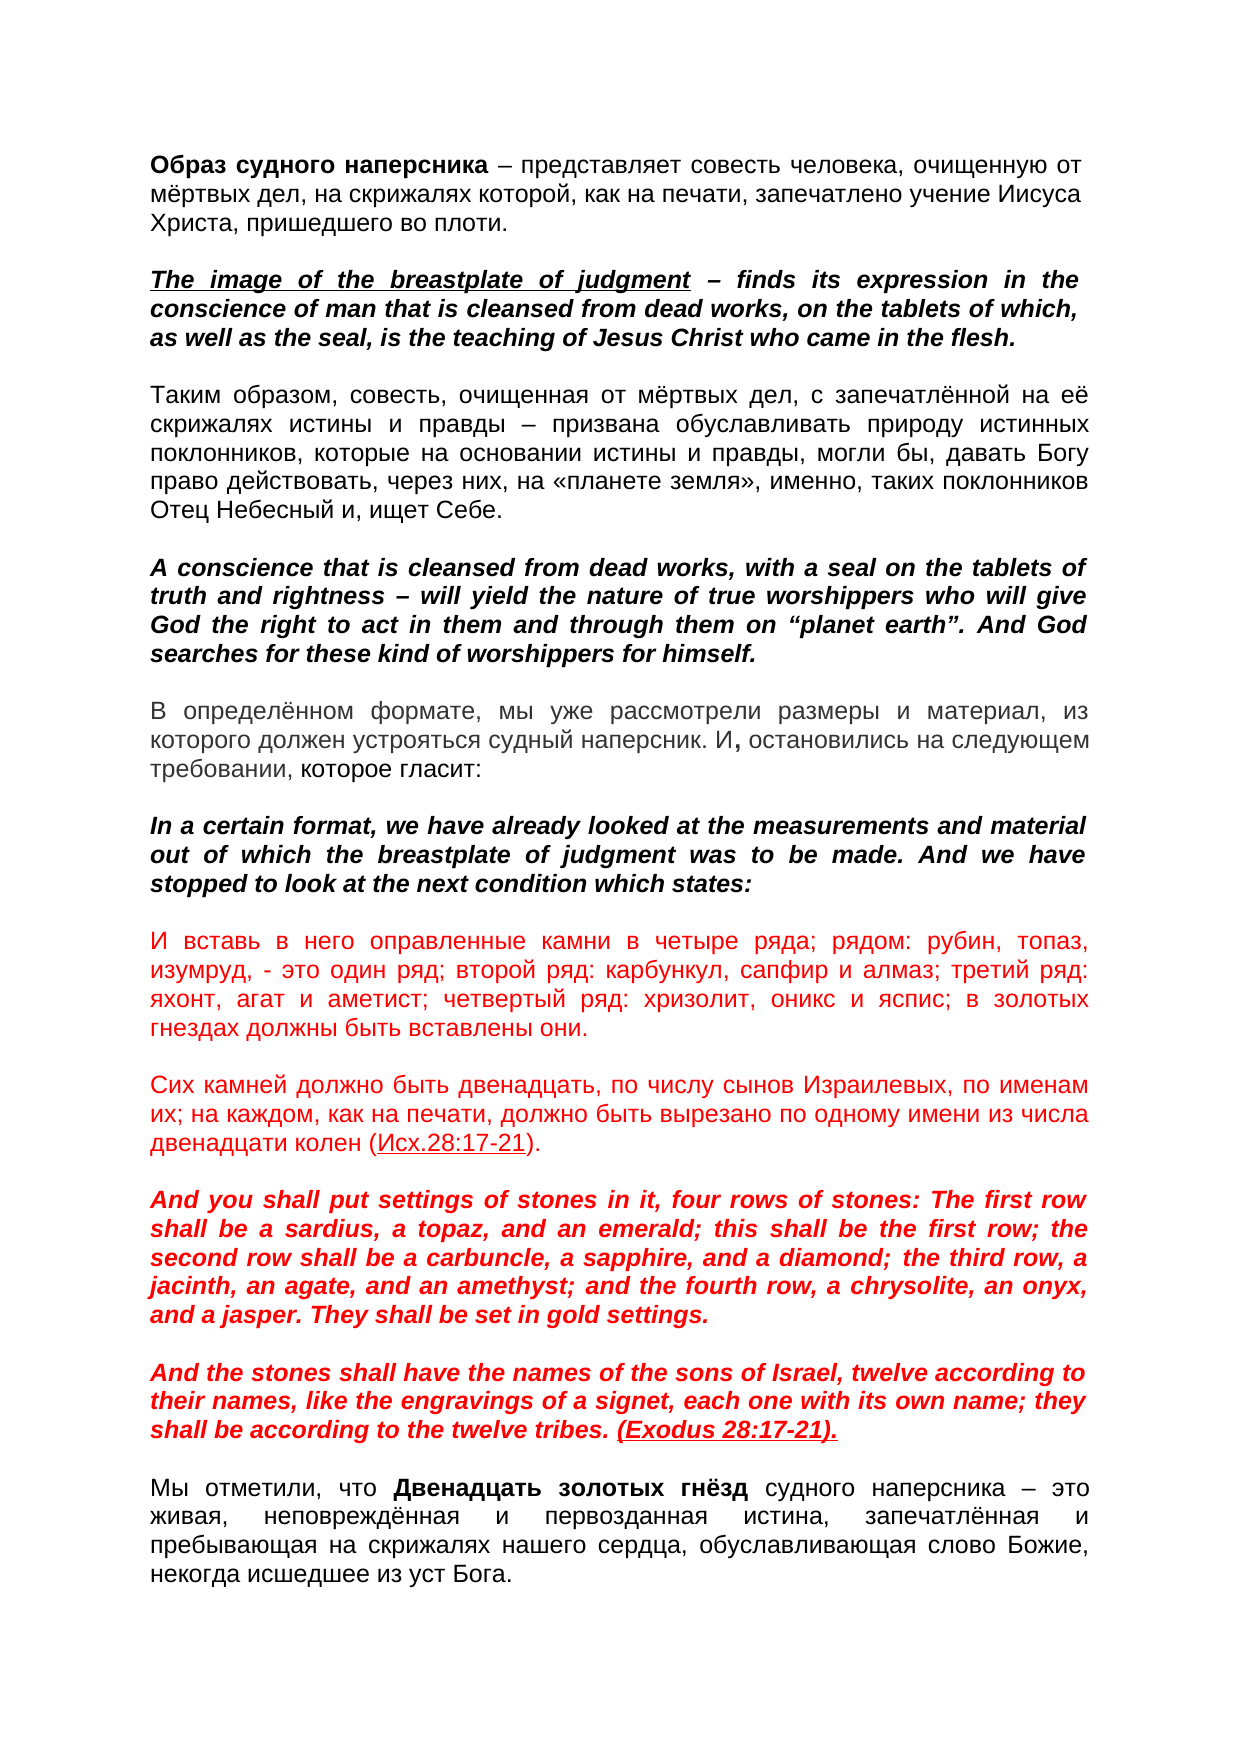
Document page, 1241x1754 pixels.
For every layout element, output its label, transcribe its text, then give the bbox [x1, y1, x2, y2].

text The image of the breastplate of judgment – finds its expression in the conscience of man that is cleansed from dead works, on the tablets of which, as well as the seal, is the teaching of Jesus Christ who came in the flesh. [150, 265, 1082, 351]
text A conscience that is cleansed from dead works, with a seal on the tablets of truth and rightness – will yield the nature of true worshippers who will give God the right to act in them and through them on “planet earth”. And God searches for these kind of worshippers for himself. [150, 552, 1090, 667]
text Образ судного наперсника – представляет совесть человека, очищенную от мёртвых дел, на скрижалях которой, как на печати, запечатлено учение Иисуса Христа, пришедшего во плоти. [150, 150, 1082, 236]
text Сих камней должно быть двенадцать, по числу сынов Израилевых, по именам их; на каждом, как на печати, должно быть вырезано по одному имени из числа двенадцати колен (Исх.28:17-21). [150, 1070, 1090, 1156]
text And the stones shall have the names of the sons of Israel, twelve according to their names, like the engravings of a signet, each one with its own name; they shall be according to the twelve tribes. (Exodus 28:17-21). [150, 1357, 1090, 1444]
text Мы отметили, что Двенадцать золотых гнёзд судного наперсника – это живая, неповреждённая и первозданная истина, запечатлённая и пребывающая на скрижалях нашего сердца, обуславливающая слово Божие, некогда исшедшее из уст Бога. [150, 1472, 1090, 1587]
text In a certain format, we have already looked at the measurements and material out of which the breastplate of judgment was to be made. And we have stopped to look at the next condition which states: [150, 811, 1090, 897]
text В определённом формате, мы уже рассмотрели размеры и материал, из которого должен устрояться судный наперсник. И, остановились на следующем требовании, которое гласит: [150, 696, 1090, 782]
text Таким образом, совесть, очищенная от мёртвых дел, с запечатлённой на её скрижалях истины и правды – призвана обуславливать природу истинных поклонников, которые на основании истины и правды, могли бы, давать Богу право действовать, через них, на «планете земля», именно, таких поклонников Отец Небесный и, ищет Себе. [150, 380, 1090, 524]
text And you shall put settings of stones in it, four rows of stones: The first row shall be a sardius, a topaz, and an emerald; this shall be the first row; the second row shall be a carbuncle, a sapphire, and a diamond; the third row, a jacinth, an agate, and an amethyst; and the fourth row, a chrysolite, an onyx, and a jasper. They shall be set in gold settings. [150, 1185, 1090, 1329]
text И вставь в него оправленные камни в четыре ряда; рядом: рубин, топаз, изумруд, - это один ряд; второй ряд: карбункул, сапфир и алмаз; третий ряд: яхонт, агат и аметист; четвертый ряд: хризолит, оникс и яспис; в золотых гнездах должны быть вставлены они. [150, 926, 1090, 1041]
